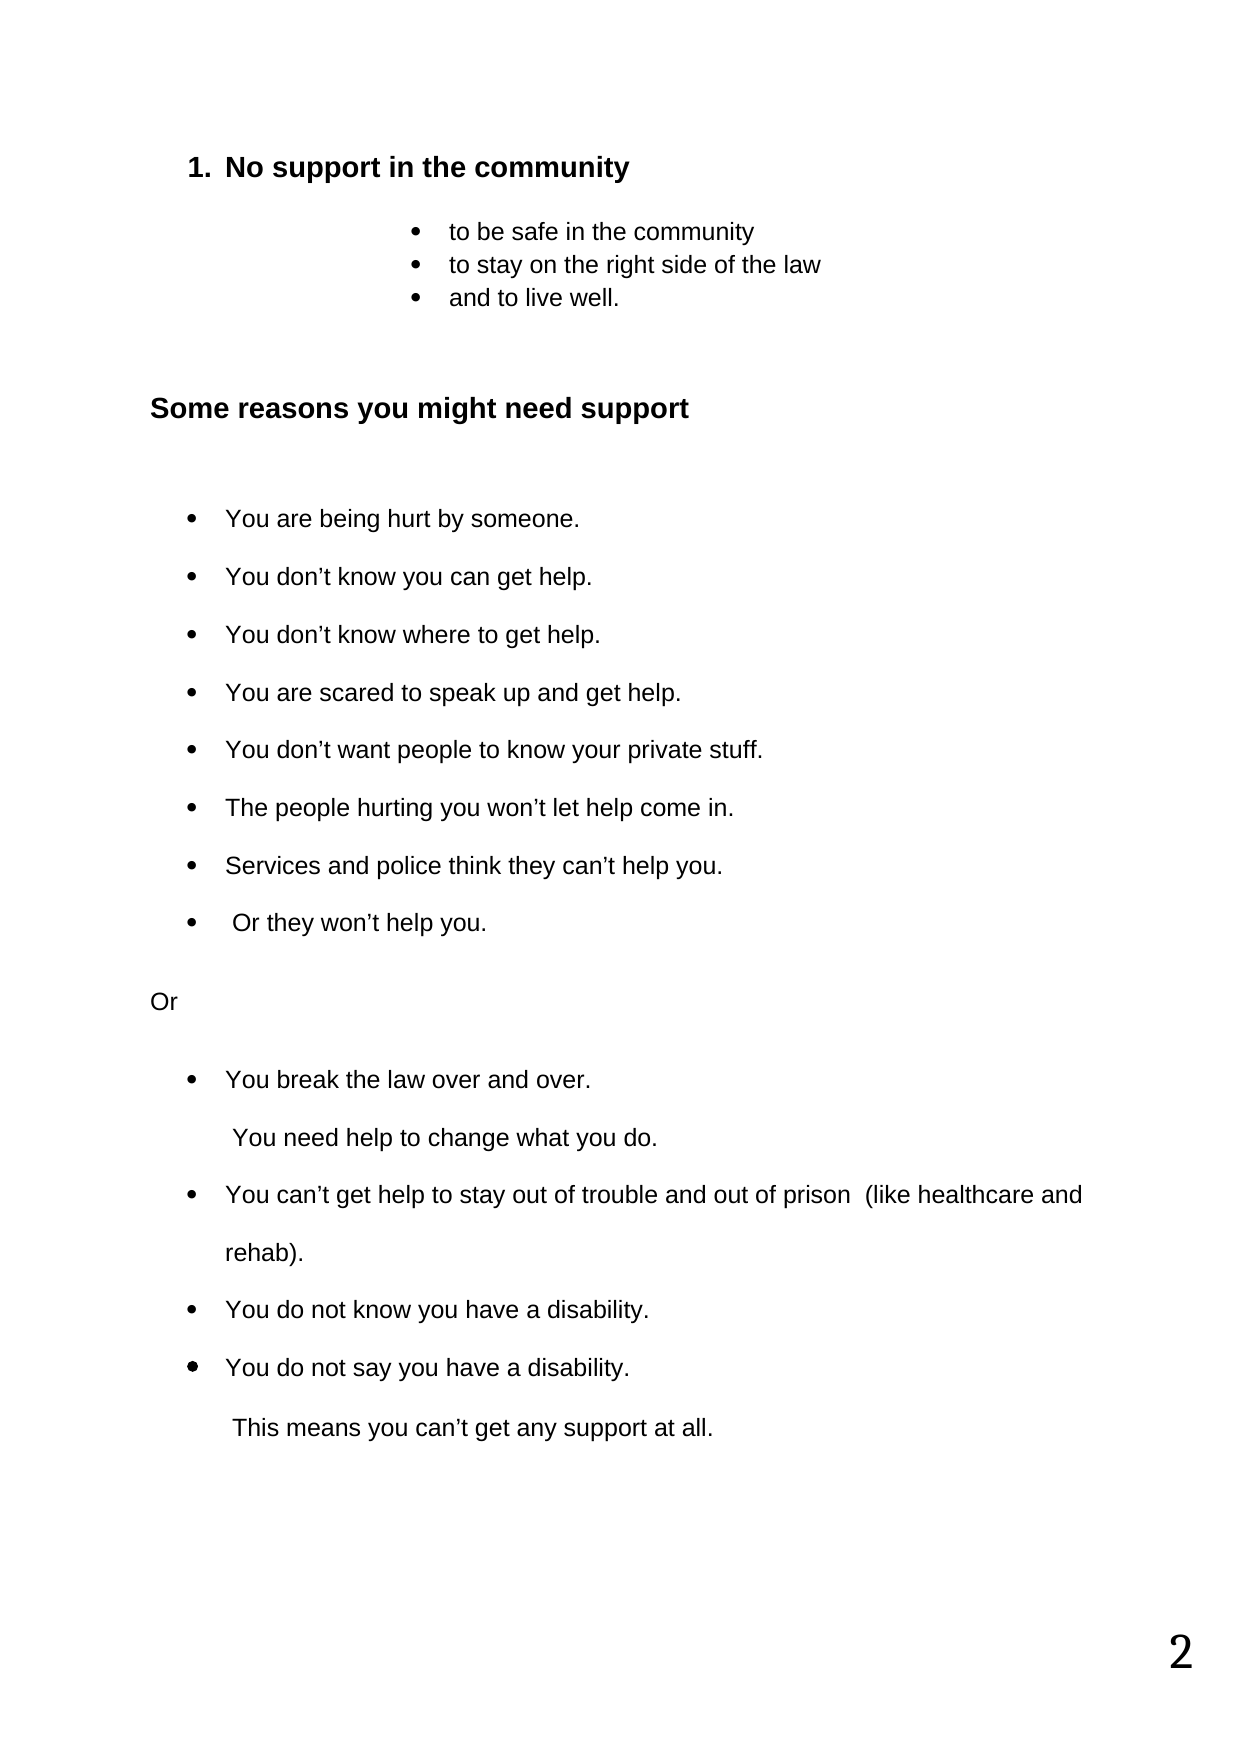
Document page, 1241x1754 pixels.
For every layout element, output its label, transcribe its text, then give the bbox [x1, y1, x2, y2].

list You are being hurt by someone. [187, 504, 1122, 533]
list to stay on the right side of the law [411, 250, 1122, 279]
list You are scared to speak up and get help. [187, 677, 1122, 706]
list Or they won’t help you. [187, 908, 1122, 937]
list and to live well. [411, 283, 1122, 312]
list You need help to change what you do. [225, 1123, 1122, 1152]
list You do not know you have a disability. [187, 1296, 1122, 1324]
list This means you can’t get any support at all. [225, 1413, 1122, 1442]
list You don’t know you can get help. [187, 562, 1122, 591]
list You break the law over and over. [187, 1065, 1122, 1094]
list Services and police think they can’t help you. [187, 851, 1122, 879]
text Some reasons you might need support [150, 391, 1122, 425]
list to be safe in the community [411, 217, 1122, 246]
list The people hurting you won’t let help come in. [187, 793, 1122, 822]
text Or [150, 987, 1122, 1016]
list You don’t want people to know your private stuff. [187, 735, 1122, 764]
list No support in the community [187, 150, 1122, 183]
list You do not say you have a disability. [187, 1353, 1122, 1383]
list You can’t get help to stay out of trouble and out of prison (like healthcare and rehab). [187, 1180, 1122, 1267]
list You don’t know where to get help. [187, 620, 1122, 649]
